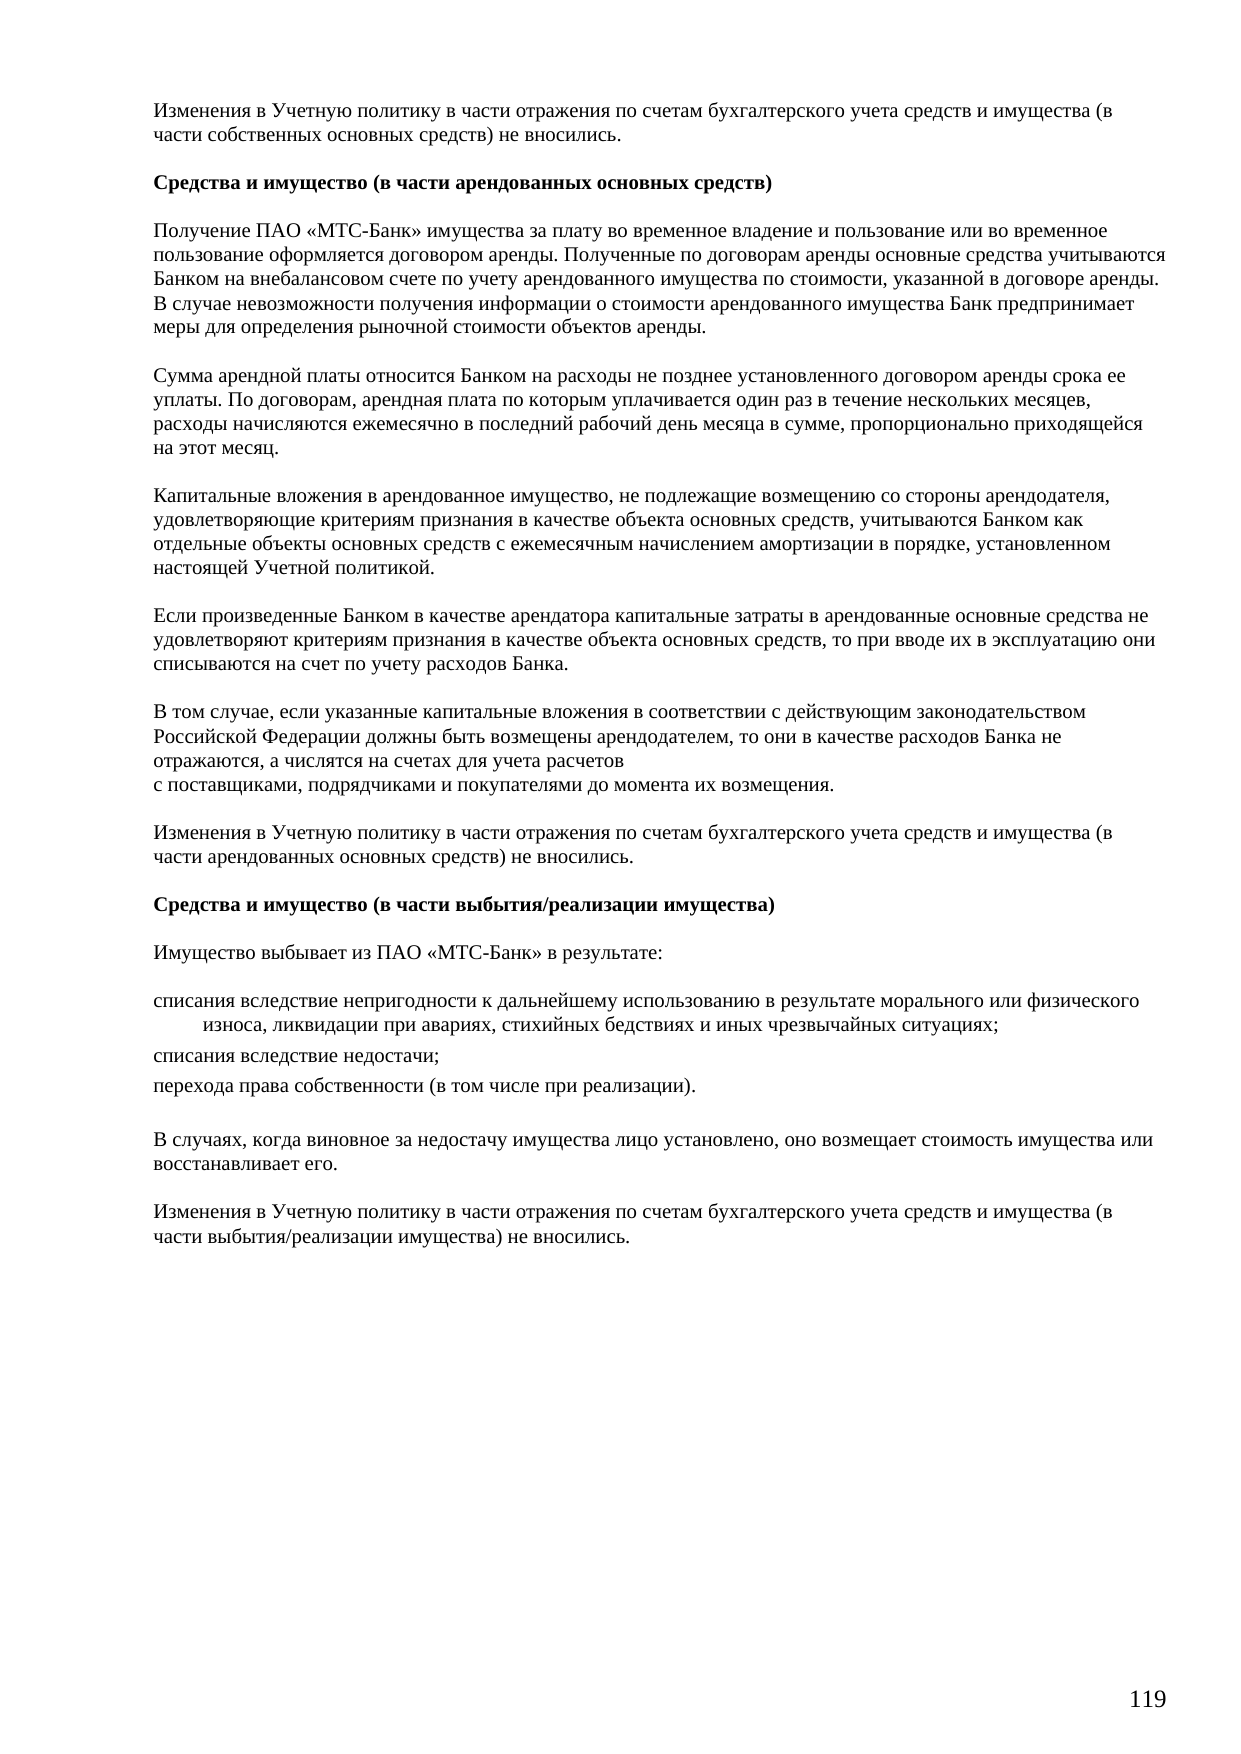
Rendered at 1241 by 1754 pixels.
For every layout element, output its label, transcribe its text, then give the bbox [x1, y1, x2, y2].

text Изменения в Учетную политику в части отражения по счетам бухгалтерского учета средств и имущества (в части арендованных основных средств) не вносились. [153, 820, 1167, 868]
text Изменения в Учетную политику в части отражения по счетам бухгалтерского учета средств и имущества (в части выбытия/реализации имущества) не вносились. [153, 1199, 1167, 1248]
list Средства и имущество (в части арендованных основных средств) [153, 170, 1167, 194]
text Капитальные вложения в арендованное имущество, не подлежащие возмещению со стороны арендодателя, удовлетворяющие критериям признания в качестве объекта основных средств, учитываются Банком как отдельные объекты основных средств с ежемесячным начислением амортизации в порядке, установленном настоящей Учетной политикой. [153, 483, 1167, 579]
text Если произведенные Банком в качестве арендатора капитальные затраты в арендованные основные средства не удовлетворяют критериям признания в качестве объекта основных средств, то при вводе их в эксплуатацию они списываются на счет по учету расходов Банка. [153, 603, 1167, 675]
text Сумма арендной платы относится Банком на расходы не позднее установленного договором аренды срока ее уплаты. По договорам, арендная плата по которым уплачивается один раз в течение нескольких месяцев, расходы начисляются ежемесячно в последний рабочий день месяца в сумме, пропорционально приходящейся на этот месяц. [153, 363, 1167, 459]
text Получение ПАО «МТС-Банк» имущества за плату во временное владение и пользование или во временное пользование оформляется договором аренды. Полученные по договорам аренды основные средства учитываются Банком на внебалансовом счете по учету арендованного имущества по стоимости, указанной в договоре аренды. В случае невозможности получения информации о стоимости арендованного имущества Банк предпринимает меры для определения рыночной стоимости объектов аренды. [153, 218, 1167, 338]
text В случаях, когда виновное за недостачу имущества лицо установлено, оно возмещает стоимость имущества или восстанавливает его. [153, 1127, 1167, 1175]
text В том случае, если указанные капитальные вложения в соответствии с действующим законодательством Российской Федерации должны быть возмещены арендодателем, то они в качестве расходов Банка не отражаются, а числятся на счетах для учета расчетов с поставщиками, подрядчиками и покупателями до момента их возмещения. [153, 699, 1167, 796]
text Изменения в Учетную политику в части отражения по счетам бухгалтерского учета средств и имущества (в части собственных основных средств) не вносились. [153, 98, 1167, 146]
list Средства и имущество (в части выбытия/реализации имущества) [153, 892, 1167, 916]
text списания вследствие непригодности к дальнейшему использованию в результате морального или физического износа, ликвидации при авариях, стихийных бедствиях и иных чрезвычайных ситуациях; [153, 988, 1167, 1036]
text Имущество выбывает из ПАО «МТС-Банк» в результате: [153, 940, 1167, 964]
text списания вследствие недостачи; [153, 1043, 1167, 1067]
text перехода права собственности (в том числе при реализации). [153, 1073, 1167, 1097]
